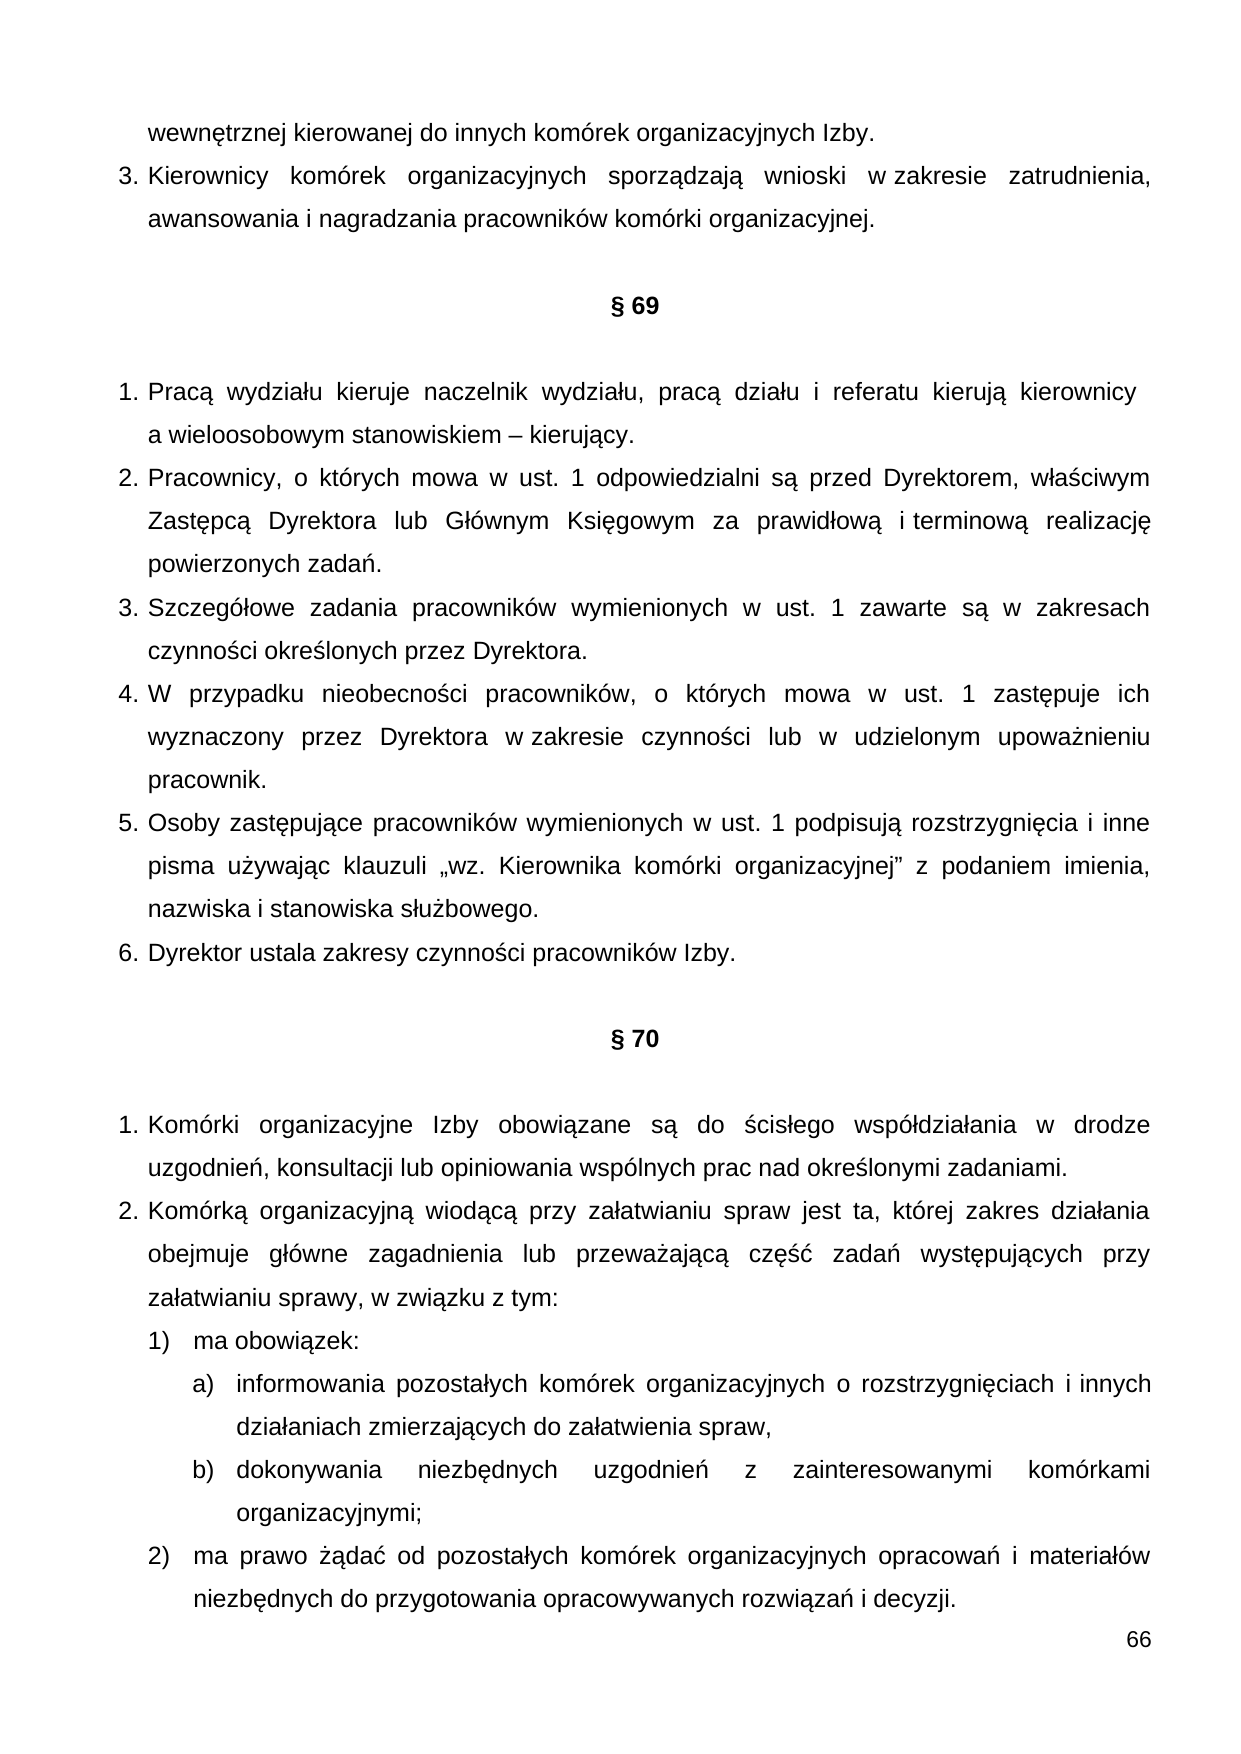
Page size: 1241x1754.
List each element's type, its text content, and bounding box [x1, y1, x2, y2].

list ma prawo żądać od pozostałych komórek organizacyjnych opracowań i materiałów niezbędnych do przygotowania opracowywanych rozwiązań i decyzji. [148, 1541, 1152, 1613]
text § 69 [118, 291, 1152, 319]
text § 70 [118, 1024, 1152, 1052]
list Komórki organizacyjne Izby obowiązane są do ścisłego współdziałania w drodze uzgodnień, konsultacji lub opiniowania wspólnych prac nad określonymi zadaniami. [118, 1110, 1152, 1182]
list ma obowiązek: [148, 1326, 1152, 1354]
list Kierownicy komórek organizacyjnych sporządzają wnioski w zakresie zatrudnienia, awansowania i nagradzania pracowników komórki organizacyjnej. [118, 161, 1152, 233]
list Pracownicy, o których mowa w ust. 1 odpowiedzialni są przed Dyrektorem, właściwym Zastępcą Dyrektora lub Głównym Księgowym za prawidłową i terminową realizację powierzonych zadań. [118, 463, 1152, 578]
list Komórką organizacyjną wiodącą przy załatwianiu spraw jest ta, której zakres działania obejmuje główne zagadnienia lub przeważającą część zadań występujących przy załatwianiu sprawy, w związku z tym: [118, 1196, 1152, 1311]
list Dyrektor ustala zakresy czynności pracowników Izby. [118, 937, 1152, 966]
list W przypadku nieobecności pracowników, o których mowa w ust. 1 zastępuje ich wyznaczony przez Dyrektora w zakresie czynności lub w udzielonym upoważnieniu pracownik. [118, 679, 1152, 794]
list informowania pozostałych komórek organizacyjnych o rozstrzygnięciach i innych działaniach zmierzających do załatwienia spraw, [192, 1369, 1152, 1441]
list dokonywania niezbędnych uzgodnień z zainteresowanymi komórkami organizacyjnymi; [192, 1455, 1152, 1527]
list Pracą wydziału kieruje naczelnik wydziału, pracą działu i referatu kierują kierownicy a wieloosobowym stanowiskiem – kierujący. [118, 377, 1152, 449]
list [118, 118, 1152, 147]
list Szczegółowe zadania pracowników wymienionych w ust. 1 zawarte są w zakresach czynności określonych przez Dyrektora. [118, 592, 1152, 664]
list Osoby zastępujące pracowników wymienionych w ust. 1 podpisują rozstrzygnięcia i inne pisma używając klauzuli „wz. Kierownika komórki organizacyjnej” z podaniem imienia, nazwiska i stanowiska służbowego. [118, 808, 1152, 923]
